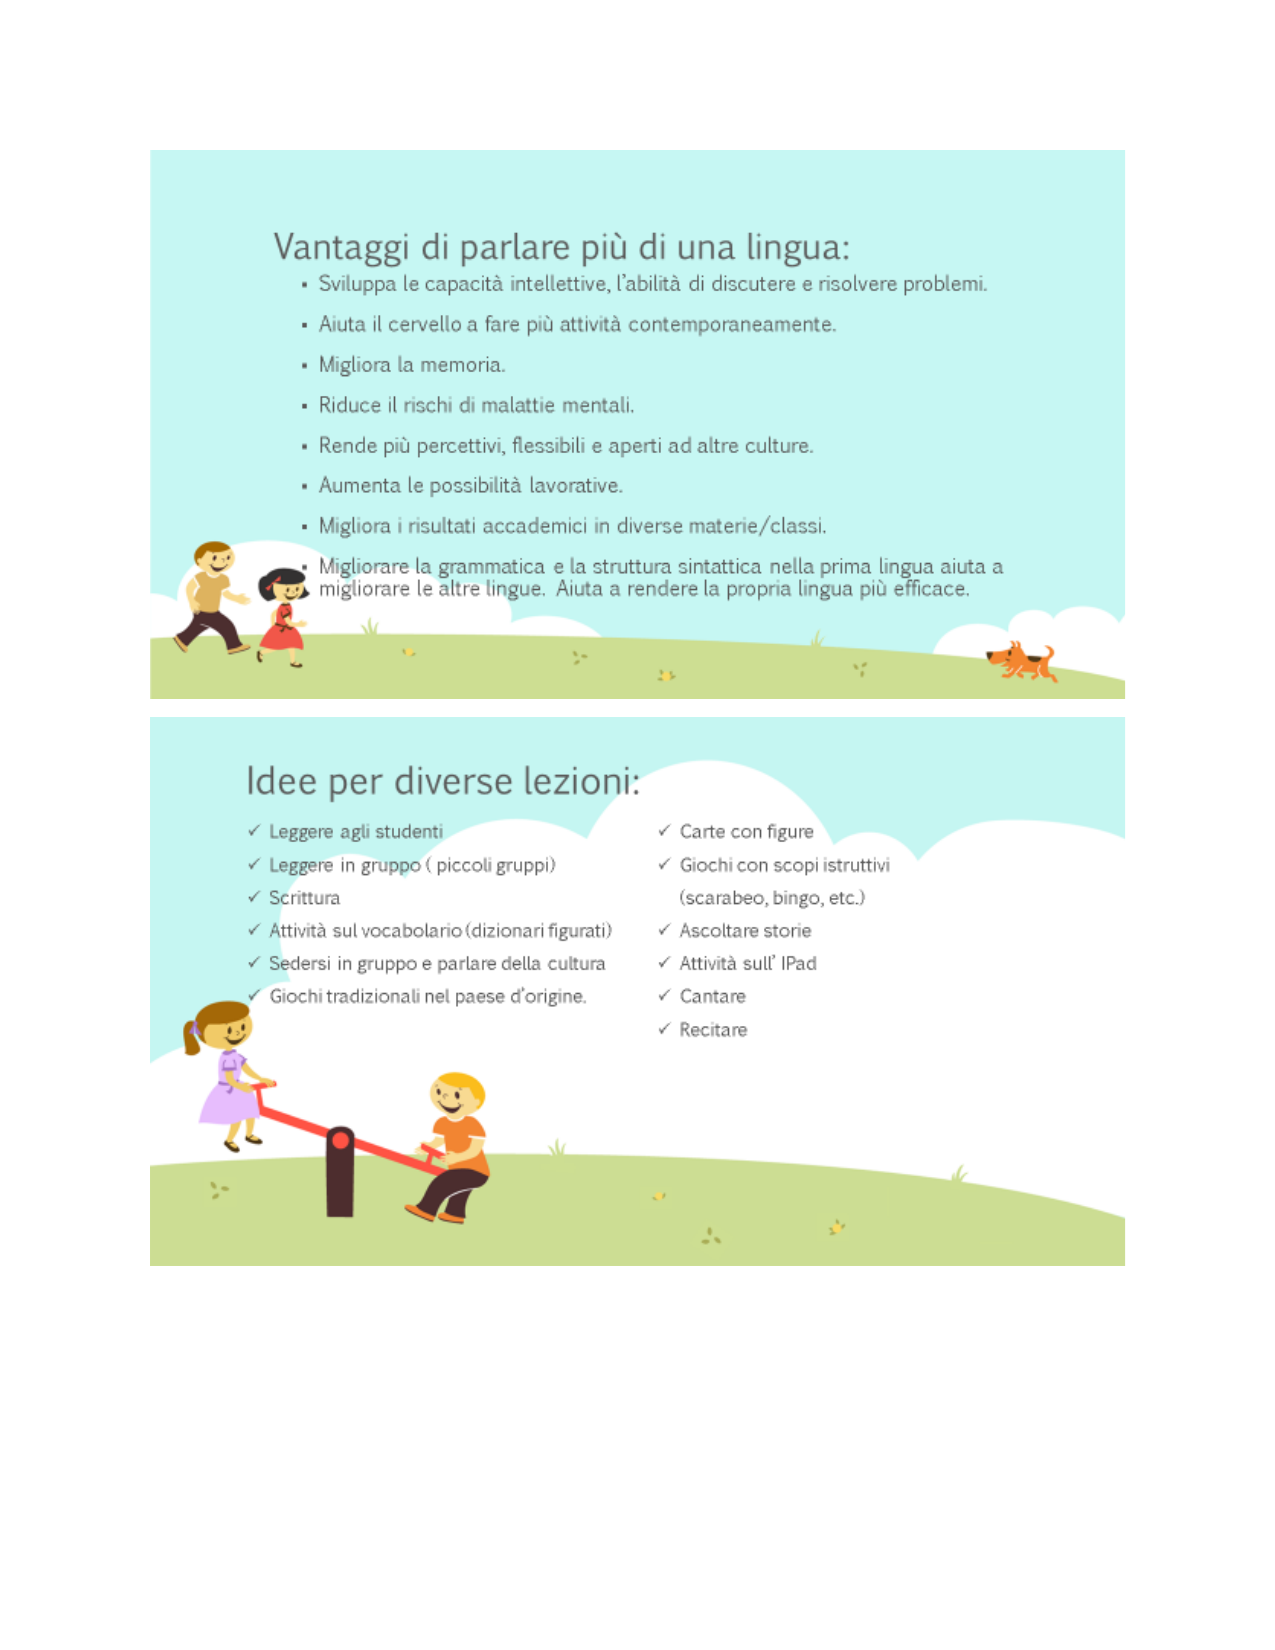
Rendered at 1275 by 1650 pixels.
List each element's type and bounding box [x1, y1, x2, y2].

picture [150, 150, 1125, 699]
picture [150, 717, 1125, 1266]
